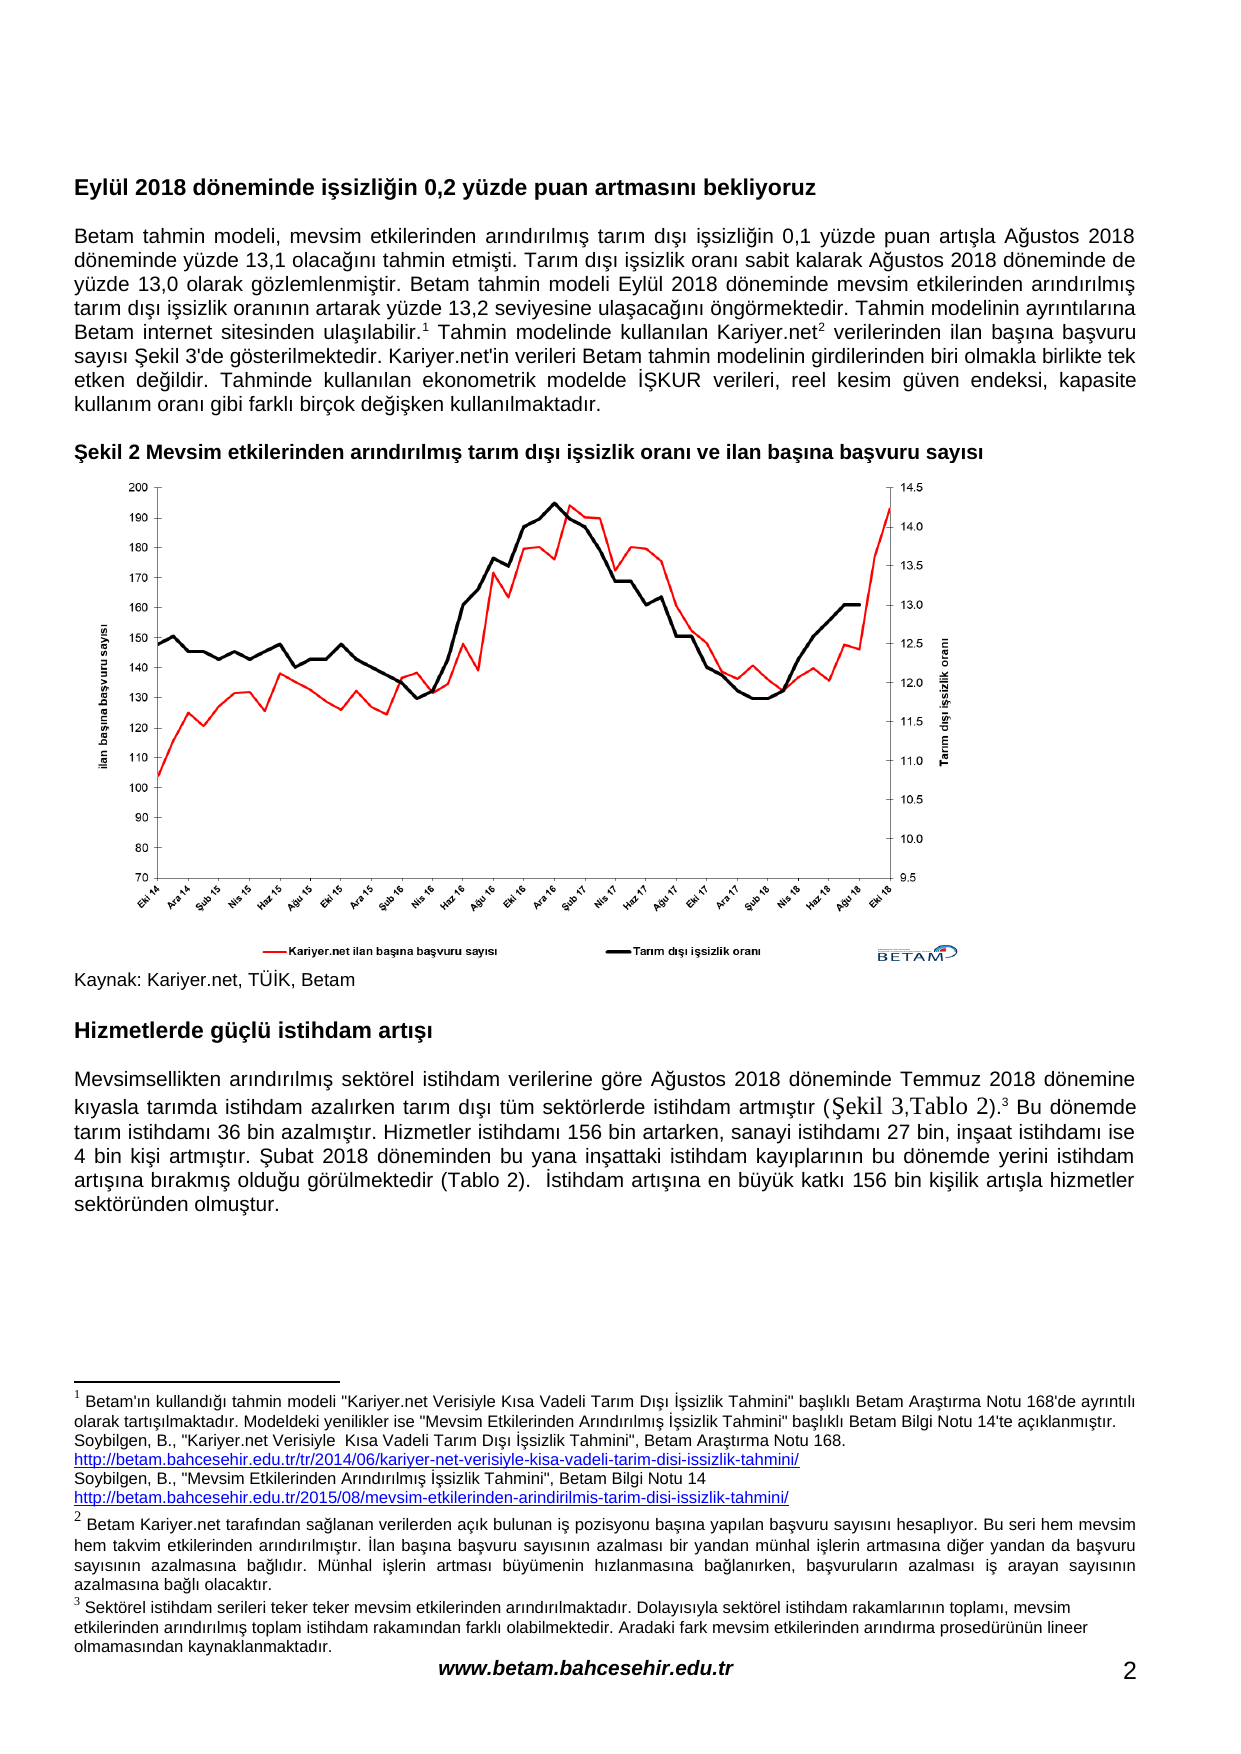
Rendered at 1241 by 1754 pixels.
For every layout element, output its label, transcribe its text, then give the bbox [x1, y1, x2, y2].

text Mevsimsellikten arındırılmış sektörel istihdam verilerine göre Ağustos 2018 döneminde Temmuz 2018 dönemine kıyasla tarımda istihdam azalırken tarım dışı tüm sektörlerde istihdam artmıştır (Şekil 3,Tablo 2). Bu dönemde tarım istihdamı 36 bin azalmıştır. Hizmetler istihdamı 156 bin artarken, sanayi istihdamı 27 bin, inşaat istihdamı ise 4 bin kişi artmıştır. Şubat 2018 döneminden bu yana inşattaki istihdam kayıplarının bu dönemde yerini istihdam artışına bırakmış olduğu görülmektedir (Tablo 2). İstihdam artışına en büyük katkı 156 bin kişilik artışla hizmetler sektöründen olmuştur. [74, 1067, 1137, 1216]
text Kaynak: Kariyer.net, TÜİK, Betam [74, 969, 1137, 991]
text Hizmetlerde güçlü istihdam artışı [74, 1017, 1137, 1043]
text Şekil 2 Mevsim etkilerinden arındırılmış tarım dışı işsizlik oranı ve ilan başına başvuru sayısı [74, 440, 1137, 464]
picture [73, 463, 972, 969]
text Eylül 2018 döneminde işsizliğin 0,2 yüzde puan artmasını bekliyoruz [74, 174, 1137, 200]
text Betam tahmin modeli, mevsim etkilerinden arındırılmış tarım dışı işsizliğin 0,1 yüzde puan artışla Ağustos 2018 döneminde yüzde 13,1 olacağını tahmin etmişti. Tarım dışı işsizlik oranı sabit kalarak Ağustos 2018 döneminde de yüzde 13,0 olarak gözlemlenmiştir. Betam tahmin modeli Eylül 2018 döneminde mevsim etkilerinden arındırılmış tarım dışı işsizlik oranının artarak yüzde 13,2 seviyesine ulaşacağını öngörmektedir. Tahmin modelinin ayrıntılarına Betam internet sitesinden ulaşılabilir. Tahmin modelinde kullanılan Kariyer.net verilerinden ilan başına başvuru sayısı Şekil 3'de gösterilmektedir. Kariyer.net'in verileri Betam tahmin modelinin girdilerinden biri olmakla birlikte tek etken değildir. Tahminde kullanılan ekonometrik modelde İŞKUR verileri, reel kesim güven endeksi, kapasite kullanım oranı gibi farklı birçok değişken kullanılmaktadır. [74, 224, 1137, 416]
